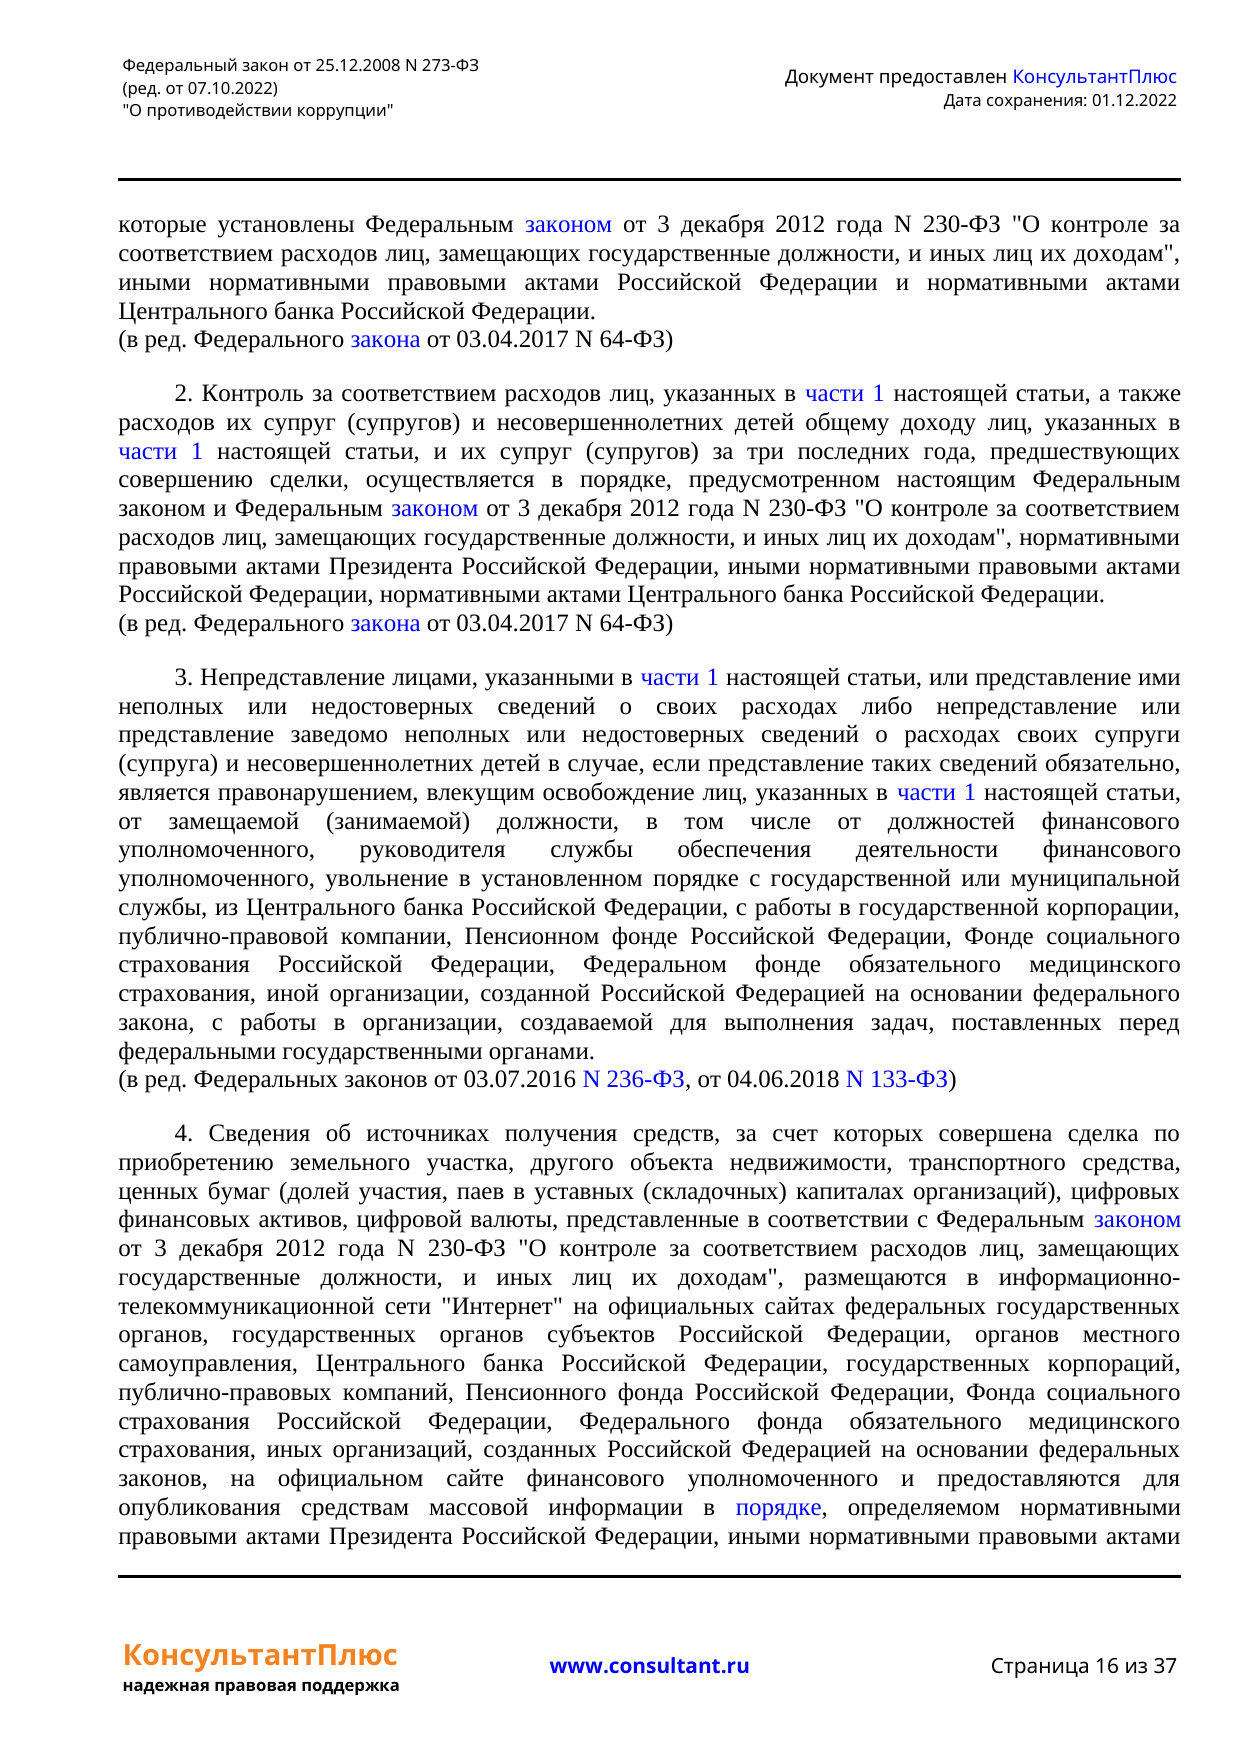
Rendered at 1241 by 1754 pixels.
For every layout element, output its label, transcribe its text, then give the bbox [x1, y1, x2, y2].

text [118, 209, 1181, 324]
text (в ред. Федерального закона от 03.04.2017 N 64-ФЗ) [118, 608, 1181, 637]
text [118, 1118, 1181, 1549]
text (в ред. Федерального закона от 03.04.2017 N 64-ФЗ) [118, 324, 1181, 353]
text (в ред. Федеральных законов от 03.07.2016 N 236-ФЗ, от 04.06.2018 N 133-ФЗ) [118, 1064, 1181, 1093]
text 2. Контроль за соответствием расходов лиц, указанных в части 1 настоящей статьи, а также расходов их супруг (супругов) и несовершеннолетних детей общему доходу лиц, указанных в части 1 настоящей статьи, и их супруг (супругов) за три последних года, предшествующих совершению сделки, осуществляется в порядке, предусмотренном настоящим Федеральным законом и Федеральным законом от 3 декабря 2012 года N 230-ФЗ "О контроле за соответствием расходов лиц, замещающих государственные должности, и иных лиц их доходам", нормативными правовыми актами Президента Российской Федерации, иными нормативными правовыми актами Российской Федерации, нормативными актами Центрального банка Российской Федерации. [118, 378, 1181, 608]
text 3. Непредставление лицами, указанными в части 1 настоящей статьи, или представление ими неполных или недостоверных сведений о своих расходах либо непредставление или представление заведомо неполных или недостоверных сведений о расходах своих супруги (супруга) и несовершеннолетних детей в случае, если представление таких сведений обязательно, является правонарушением, влекущим освобождение лиц, указанных в части 1 настоящей статьи, от замещаемой (занимаемой) должности, в том числе от должностей финансового уполномоченного, руководителя службы обеспечения деятельности финансового уполномоченного, увольнение в установленном порядке с государственной или муниципальной службы, из Центрального банка Российской Федерации, с работы в государственной корпорации, публично-правовой компании, Пенсионном фонде Российской Федерации, Фонде социального страхования Российской Федерации, Федеральном фонде обязательного медицинского страхования, иной организации, созданной Российской Федерацией на основании федерального закона, с работы в организации, создаваемой для выполнения задач, поставленных перед федеральными государственными органами. [118, 662, 1181, 1064]
